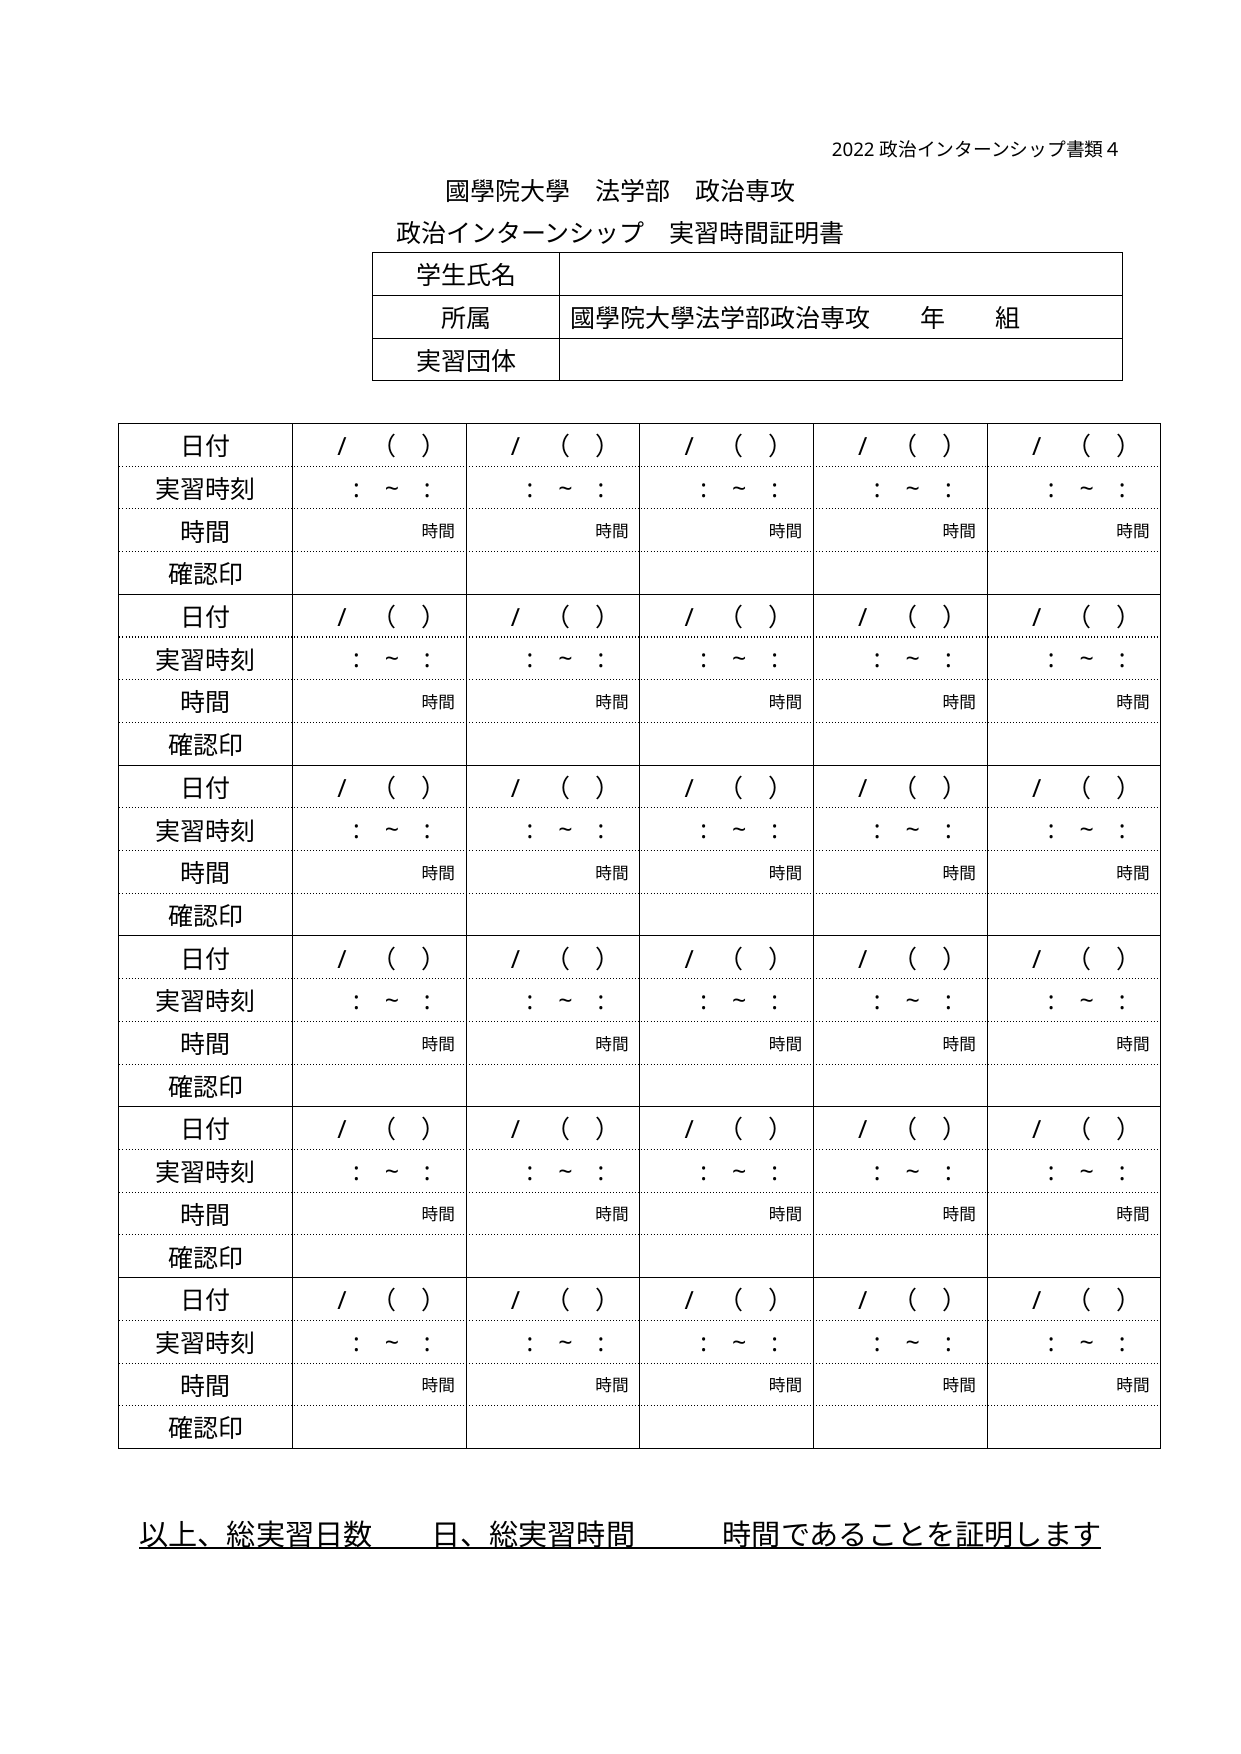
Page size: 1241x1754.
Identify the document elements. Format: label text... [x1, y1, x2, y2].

table_cell / （ ） [293, 936, 466, 978]
table_cell 時間 [293, 508, 466, 551]
table_cell [814, 722, 987, 764]
table_cell 時間 [119, 679, 292, 722]
table_cell : ~ : [467, 978, 639, 1021]
table_cell [640, 1234, 813, 1277]
table_cell 確認印 [119, 722, 292, 764]
text 2022 政治インターンシップ書類４ [118, 127, 1122, 169]
table_cell [988, 1234, 1160, 1277]
table_cell [640, 722, 813, 764]
table_cell : ~ : [293, 636, 466, 679]
table_cell : ~ : [467, 636, 639, 679]
table_cell 日付 [119, 595, 292, 636]
table_cell : ~ : [814, 1320, 987, 1362]
table_cell 國學院大學法学部政治専攻 年 組 [560, 296, 1122, 337]
table_cell 時間 [467, 1021, 639, 1063]
table_cell 所属 [373, 296, 559, 337]
table_cell [988, 1064, 1160, 1106]
table_cell 時間 [988, 679, 1160, 722]
table_cell : ~ : [293, 1320, 466, 1362]
table_cell : ~ : [293, 978, 466, 1021]
table_cell 時間 [814, 508, 987, 551]
table_cell [988, 893, 1160, 935]
table_cell / （ ） [988, 595, 1160, 636]
table_cell : ~ : [988, 978, 1160, 1021]
table_cell : ~ : [467, 807, 639, 850]
table_cell [467, 893, 639, 935]
table_cell / （ ） [467, 936, 639, 978]
table_cell / （ ） [988, 766, 1160, 807]
table_cell [467, 1405, 639, 1448]
table_cell / （ ） [640, 766, 813, 807]
table_cell / （ ） [814, 936, 987, 978]
table_cell : ~ : [467, 1320, 639, 1362]
table_cell : ~ : [814, 807, 987, 850]
table_cell : ~ : [988, 636, 1160, 679]
table_header / （ ） [293, 424, 466, 466]
table_header / （ ） [640, 424, 813, 466]
table_cell 時間 [640, 1363, 813, 1405]
table_cell / （ ） [814, 595, 987, 636]
table_cell : ~ : [988, 1320, 1160, 1362]
table_cell : ~ : [640, 466, 813, 508]
table_header 学生氏名 [373, 253, 559, 295]
table_cell [640, 551, 813, 594]
table_cell / （ ） [640, 1107, 813, 1149]
table_cell / （ ） [467, 1278, 639, 1320]
text 國學院大學 法学部 政治専攻 [118, 169, 1122, 210]
table_cell 確認印 [119, 893, 292, 935]
table_cell 時間 [293, 679, 466, 722]
table_cell / （ ） [640, 595, 813, 636]
table_cell 時間 [293, 1363, 466, 1405]
table_cell 時間 [640, 850, 813, 893]
table_cell : ~ : [467, 1149, 639, 1192]
table_header / （ ） [988, 424, 1160, 466]
table_cell [293, 1234, 466, 1277]
table_cell [814, 551, 987, 594]
table_cell 実習時刻 [119, 1149, 292, 1192]
table_cell : ~ : [814, 978, 987, 1021]
table_cell 時間 [988, 1192, 1160, 1234]
table_cell 確認印 [119, 551, 292, 594]
table_cell : ~ : [814, 466, 987, 508]
table_cell 時間 [988, 508, 1160, 551]
table_cell : ~ : [640, 1149, 813, 1192]
table_cell 時間 [640, 1021, 813, 1063]
table_cell 実習団体 [373, 339, 559, 380]
table_cell 時間 [988, 1021, 1160, 1063]
table_cell [988, 1405, 1160, 1448]
table_cell / （ ） [988, 1107, 1160, 1149]
table_cell : ~ : [814, 1149, 987, 1192]
table_cell [293, 893, 466, 935]
table_cell 時間 [119, 508, 292, 551]
table_header / （ ） [467, 424, 639, 466]
table_cell / （ ） [988, 1278, 1160, 1320]
table_cell / （ ） [814, 766, 987, 807]
table_cell : ~ : [640, 636, 813, 679]
table_cell : ~ : [293, 466, 466, 508]
text 以上、総実習日数 日、総実習時間 時間であることを証明します [118, 1491, 1122, 1574]
table_cell 日付 [119, 1107, 292, 1149]
table_cell [560, 339, 1122, 380]
table_cell 時間 [814, 1021, 987, 1063]
table_cell 確認印 [119, 1405, 292, 1448]
text 政治インターンシップ 実習時間証明書 [118, 210, 1122, 252]
table_cell : ~ : [293, 1149, 466, 1192]
table_cell / （ ） [988, 936, 1160, 978]
table_cell [640, 893, 813, 935]
table_cell 実習時刻 [119, 978, 292, 1021]
table_cell [988, 722, 1160, 764]
table_cell [988, 551, 1160, 594]
table_cell 実習時刻 [119, 636, 292, 679]
table_cell 時間 [467, 679, 639, 722]
table_cell / （ ） [467, 1107, 639, 1149]
table_header / （ ） [814, 424, 987, 466]
table_cell 時間 [467, 1363, 639, 1405]
table_cell [293, 722, 466, 764]
table_cell [640, 1405, 813, 1448]
table_cell 時間 [814, 1363, 987, 1405]
table_cell [467, 1064, 639, 1106]
table_cell [814, 1405, 987, 1448]
table_cell 日付 [119, 766, 292, 807]
table_cell [640, 1064, 813, 1106]
table_cell [293, 551, 466, 594]
table_cell / （ ） [814, 1278, 987, 1320]
table_cell 時間 [988, 850, 1160, 893]
table_cell 時間 [814, 1192, 987, 1234]
table_cell / （ ） [293, 766, 466, 807]
table_cell 実習時刻 [119, 1320, 292, 1362]
table_cell [293, 1064, 466, 1106]
table_cell [467, 551, 639, 594]
table_cell : ~ : [467, 466, 639, 508]
table_cell : ~ : [640, 807, 813, 850]
table_header 日付 [119, 424, 292, 466]
table_cell / （ ） [640, 936, 813, 978]
table_cell 時間 [467, 508, 639, 551]
table_cell / （ ） [640, 1278, 813, 1320]
table_cell [814, 1064, 987, 1106]
table_cell 時間 [293, 1021, 466, 1063]
table_cell : ~ : [988, 466, 1160, 508]
table_cell 時間 [119, 1363, 292, 1405]
table_cell / （ ） [293, 595, 466, 636]
table_cell [467, 722, 639, 764]
table_cell 時間 [119, 1192, 292, 1234]
table_cell : ~ : [640, 978, 813, 1021]
table_cell : ~ : [814, 636, 987, 679]
table_cell [293, 1405, 466, 1448]
table_cell 確認印 [119, 1234, 292, 1277]
table_cell : ~ : [988, 807, 1160, 850]
table_cell / （ ） [467, 766, 639, 807]
table_cell 時間 [640, 679, 813, 722]
table_cell 実習時刻 [119, 466, 292, 508]
table_cell 日付 [119, 1278, 292, 1320]
table_cell [467, 1234, 639, 1277]
table_cell 時間 [293, 850, 466, 893]
table_cell 時間 [640, 1192, 813, 1234]
table_cell / （ ） [293, 1278, 466, 1320]
table_cell 実習時刻 [119, 807, 292, 850]
table_cell 時間 [988, 1363, 1160, 1405]
table_cell 日付 [119, 936, 292, 978]
table_cell / （ ） [467, 595, 639, 636]
table_cell [814, 1234, 987, 1277]
table_cell 時間 [293, 1192, 466, 1234]
table_cell 時間 [814, 850, 987, 893]
table_header [560, 253, 1122, 295]
table_cell : ~ : [640, 1320, 813, 1362]
table_cell / （ ） [814, 1107, 987, 1149]
table_cell 時間 [119, 850, 292, 893]
table_cell [814, 893, 987, 935]
table_cell 時間 [467, 1192, 639, 1234]
table_cell 時間 [119, 1021, 292, 1063]
table_cell : ~ : [293, 807, 466, 850]
table_cell : ~ : [988, 1149, 1160, 1192]
table_cell 時間 [467, 850, 639, 893]
table_cell / （ ） [293, 1107, 466, 1149]
table_cell 時間 [640, 508, 813, 551]
table_cell 確認印 [119, 1064, 292, 1106]
table_cell 時間 [814, 679, 987, 722]
